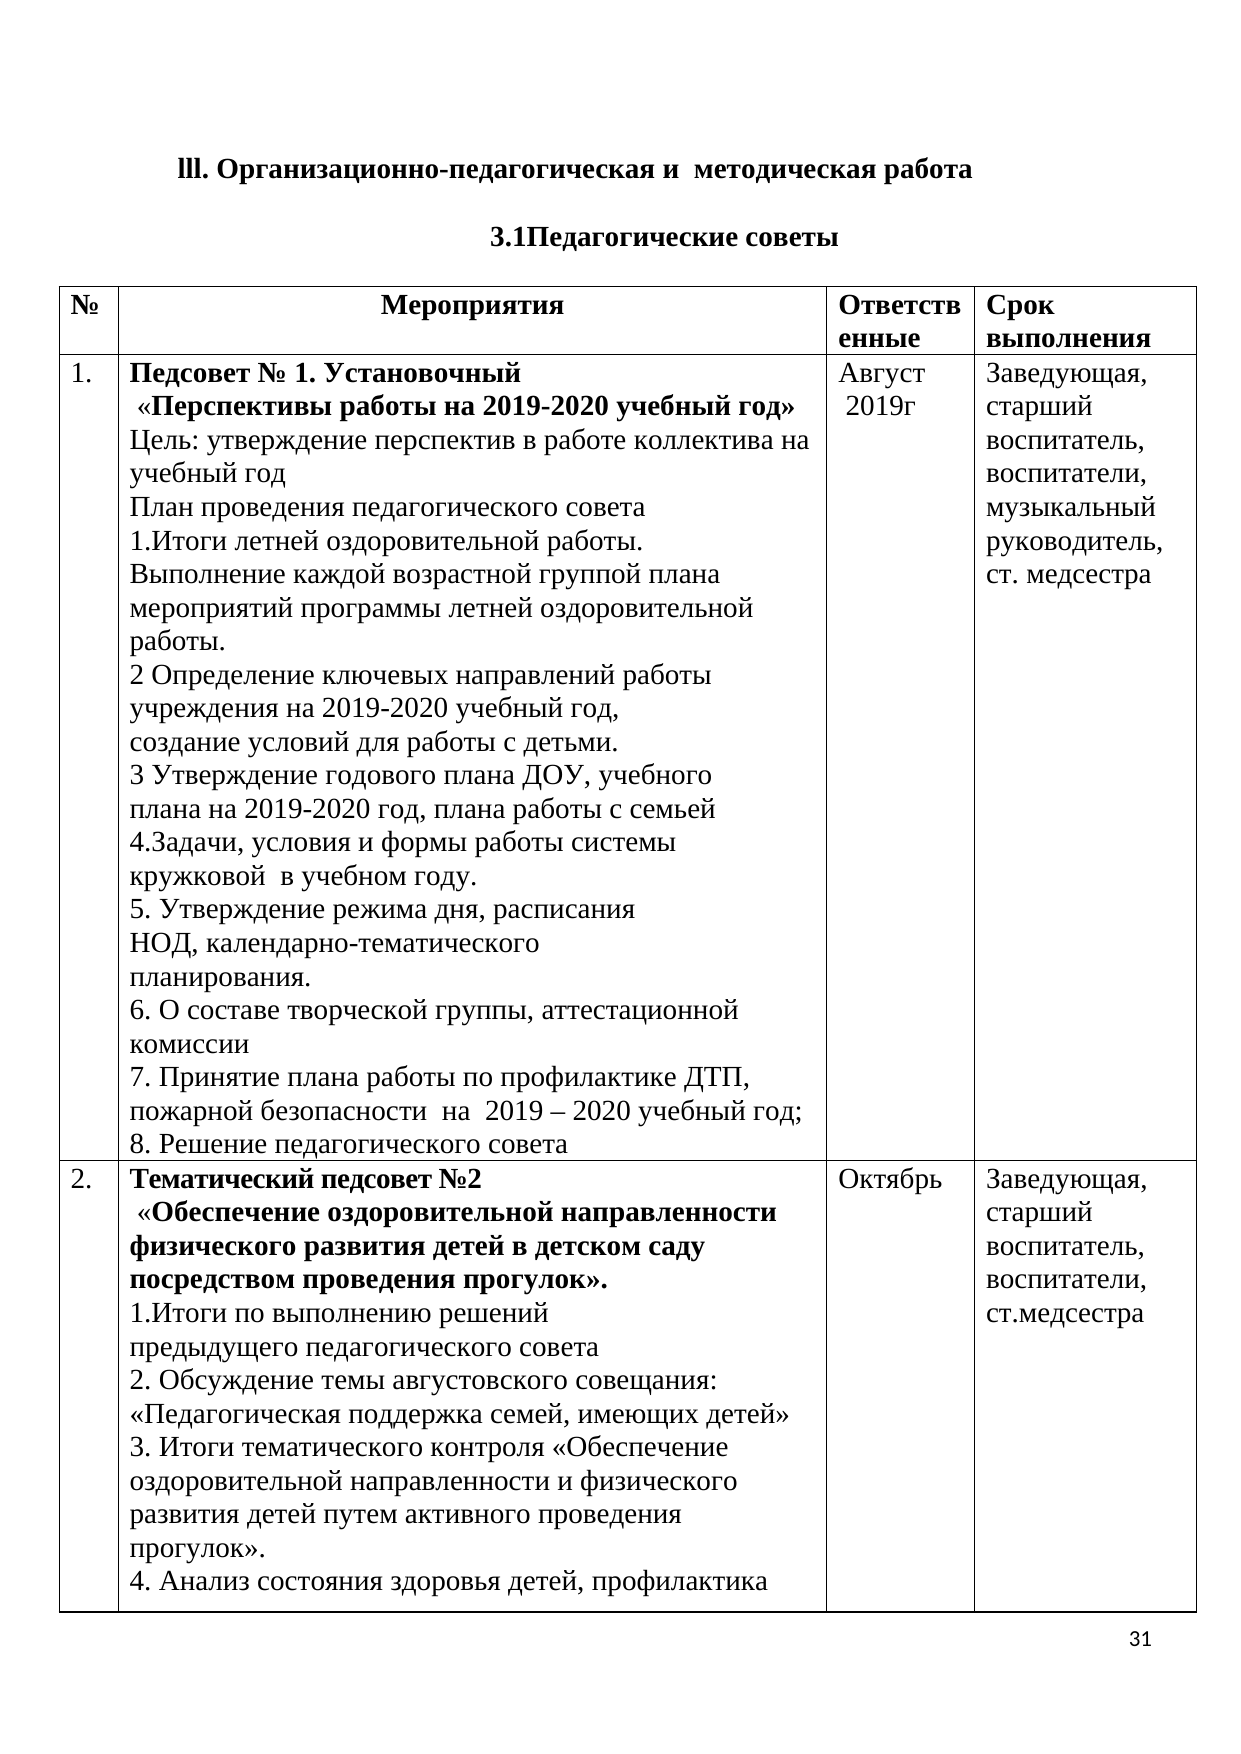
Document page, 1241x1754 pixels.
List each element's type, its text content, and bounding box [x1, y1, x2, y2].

table_header Ответственные [827, 287, 974, 354]
table_cell Заведующая, старший воспитатель, воспитатели, музыкальный руководитель, ст. медсестра [975, 355, 1196, 1160]
text 3.1Педагогические советы [177, 219, 1152, 252]
table_header Мероприятия [119, 287, 826, 354]
table_cell 1. [60, 355, 118, 1160]
table_header № [60, 287, 118, 354]
table_cell Октябрь [827, 1161, 974, 1611]
table_cell 2. [60, 1161, 118, 1611]
table_cell Август 2019г [827, 355, 974, 1160]
table_cell Педсовет № 1. Установочный «Перспективы работы на 2019-2020 учебный год» Цель: утверждение перспектив в работе коллектива на учебный год План проведения педагогического совета 1.Итоги летней оздоровительной работы. Выполнение каждой возрастной группой плана мероприятий программы летней оздоровительной работы. 2 Определение ключевых направлений работы учреждения на 2019-2020 учебный год, создание условий для работы с детьми. 3 Утверждение годового плана ДОУ, учебного плана на 2019-2020 год, плана работы с семьей 4.Задачи, условия и формы работы системы кружковой в учебном году. 5. Утверждение режима дня, расписания НОД, календарно-тематического планирования. 6. О составе творческой группы, аттестационной комиссии 7. Принятие плана работы по профилактике ДТП, пожарной безопасности на 2019 – 2020 учебный год; 8. Решение педагогического совета [119, 355, 826, 1160]
text lll. Организационно-педагогическая и методическая работа [177, 152, 1152, 185]
table_header Срок выполнения [975, 287, 1196, 354]
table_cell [975, 1161, 1196, 1611]
